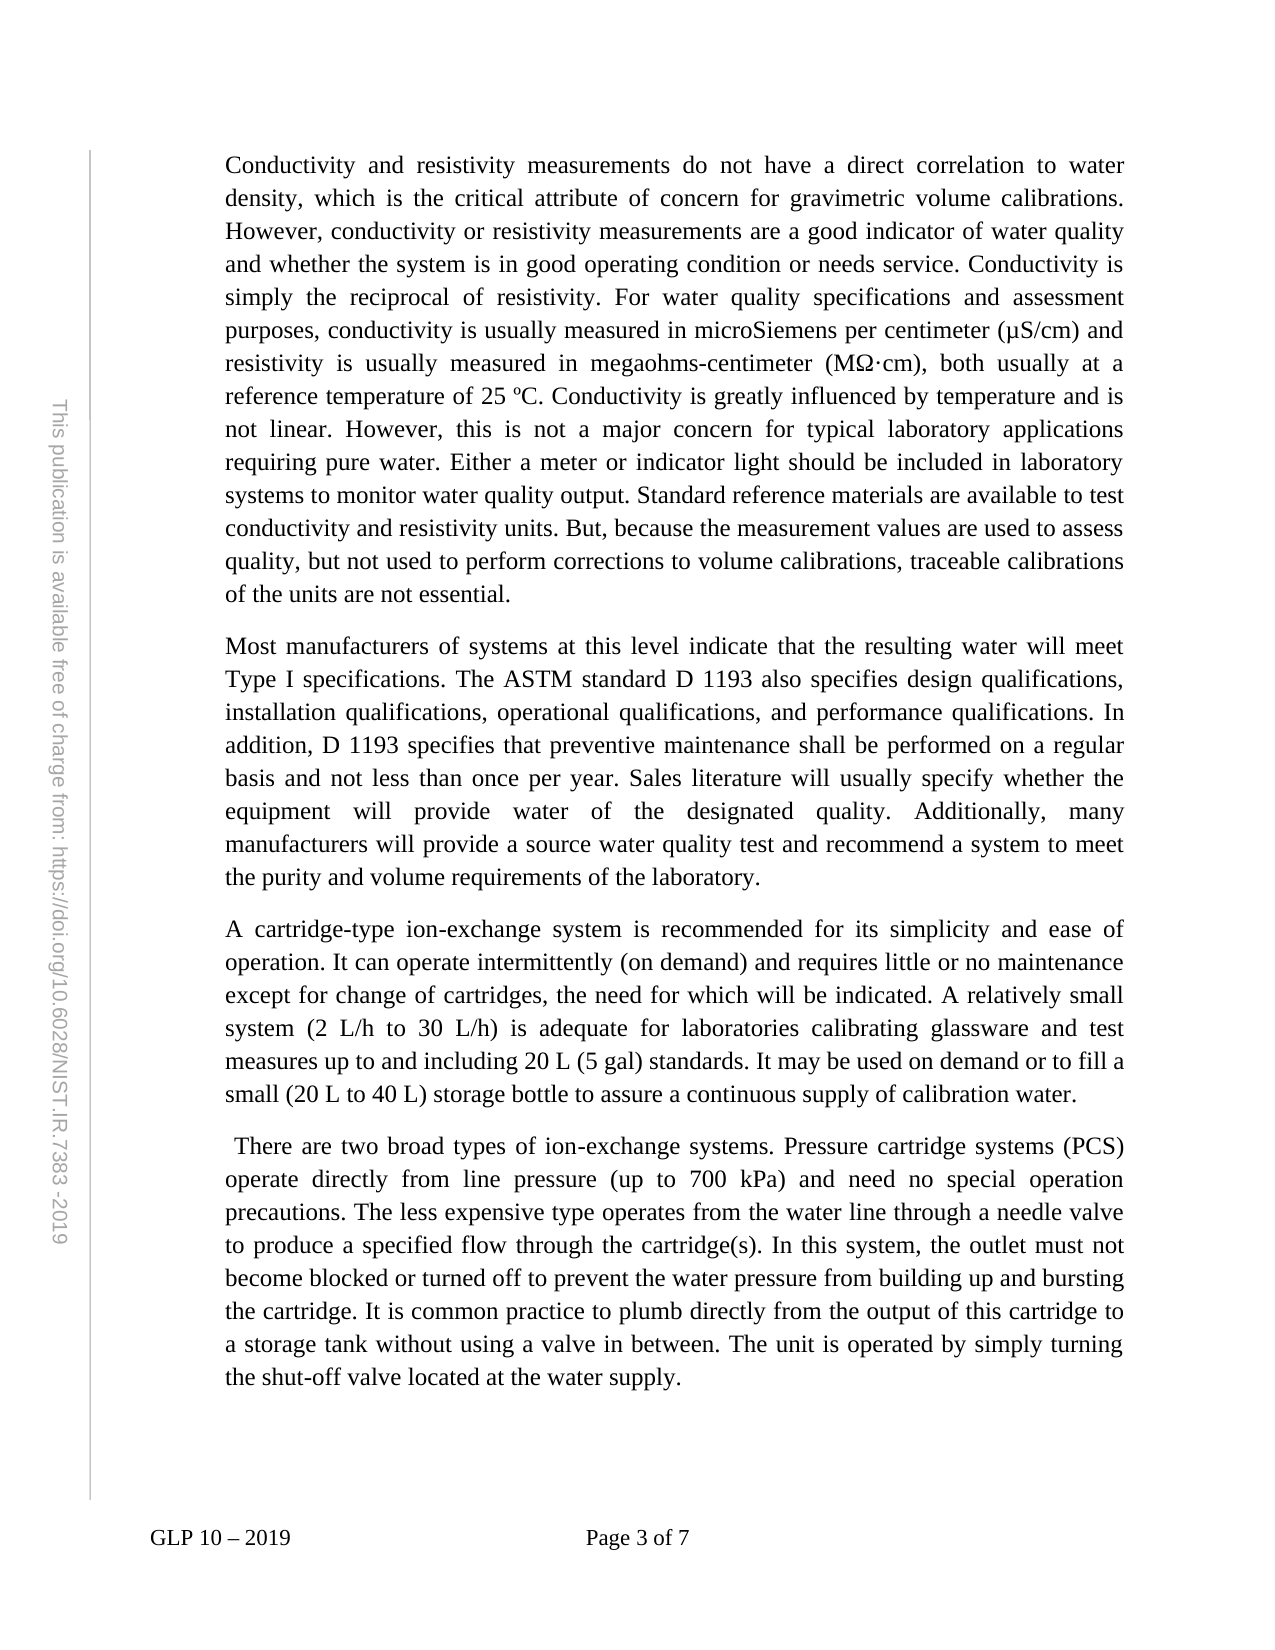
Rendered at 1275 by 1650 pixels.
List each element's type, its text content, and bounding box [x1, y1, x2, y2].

text Most manufacturers of systems at this level indicate that the resulting water will meet Type I specifications. The ASTM standard D 1193 also specifies design qualifications, installation qualifications, operational qualifications, and performance qualifications. In addition, D 1193 specifies that preventive maintenance shall be performed on a regular basis and not less than once per year. Sales literature will usually specify whether the equipment will provide water of the designated quality. Additionally, many manufacturers will provide a source water quality test and recommend a system to meet the purity and volume requirements of the laboratory. [225, 631, 1125, 891]
text Conductivity and resistivity measurements do not have a direct correlation to water density, which is the critical attribute of concern for gravimetric volume calibrations. However, conductivity or resistivity measurements are a good indicator of water quality and whether the system is in good operating condition or needs service. Conductivity is simply the reciprocal of resistivity. For water quality specifications and assessment purposes, conductivity is usually measured in microSiemens per centimeter (µS/cm) and resistivity is usually measured in megaohms-centimeter (MΩ·cm), both usually at a reference temperature of 25 ºC. Conductivity is greatly influenced by temperature and is not linear. However, this is not a major concern for typical laboratory applications requiring pure water. Either a meter or indicator light should be included in laboratory systems to monitor water quality output. Standard reference materials are available to test conductivity and resistivity units. But, because the measurement values are used to assess quality, but not used to perform corrections to volume calibrations, traceable calibrations of the units are not essential. [225, 150, 1125, 608]
text A cartridge-type ion-exchange system is recommended for its simplicity and ease of operation. It can operate intermittently (on demand) and requires little or no maintenance except for change of cartridges, the need for which will be indicated. A relatively small system (2 L/h to 30 L/h) is adequate for laboratories calibrating glassware and test measures up to and including 20 L (5 gal) standards. It may be used on demand or to fill a small (20 L to 40 L) storage bottle to assure a continuous supply of calibration water. [225, 914, 1125, 1108]
text There are two broad types of ion-exchange systems. Pressure cartridge systems (PCS) operate directly from line pressure (up to 700 kPa) and need no special operation precautions. The less expensive type operates from the water line through a needle valve to produce a specified flow through the cartridge(s). In this system, the outlet must not become blocked or turned off to prevent the water pressure from building up and bursting the cartridge. It is common practice to plumb directly from the output of this cartridge to a storage tank without using a valve in between. The unit is operated by simply turning the shut-off valve located at the water supply. [225, 1131, 1125, 1391]
